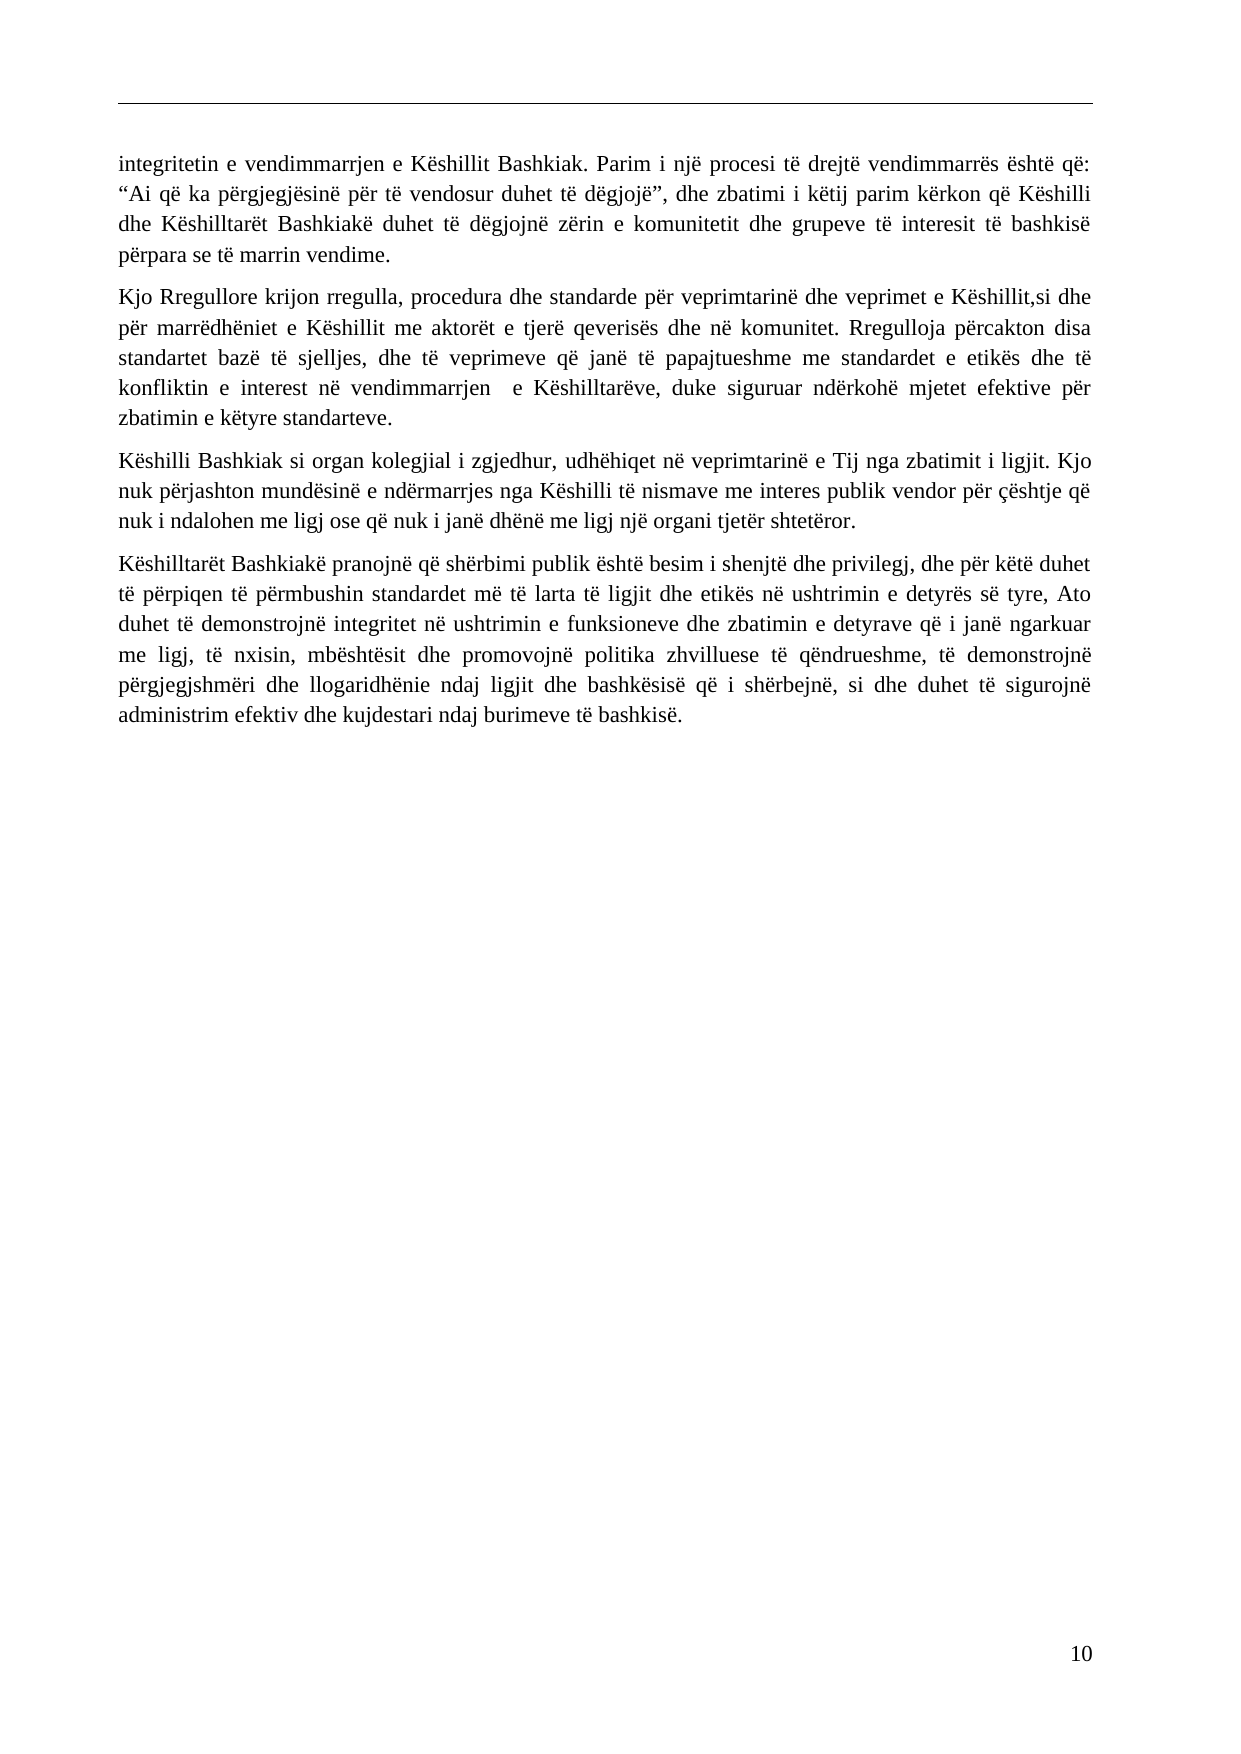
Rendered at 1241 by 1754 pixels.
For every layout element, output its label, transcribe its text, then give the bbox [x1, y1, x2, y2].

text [118, 150, 1093, 267]
text Kjo Rregullore krijon rregulla, procedura dhe standarde për veprimtarinë dhe veprimet e Këshillit,si dhe për marrëdhëniet e Këshillit me aktorët e tjerë qeverisës dhe në komunitet. Rregulloja përcakton disa standartet bazë të sjelljes, dhe të veprimeve që janë të papajtueshme me standardet e etikës dhe të konfliktin e interest në vendimmarrjen e Këshilltarëve, duke siguruar ndërkohë mjetet efektive për zbatimin e këtyre standarteve. [118, 283, 1093, 431]
text Këshilli Bashkiak si organ kolegjial i zgjedhur, udhëhiqet në veprimtarinë e Tij nga zbatimit i ligjit. Kjo nuk përjashton mundësinë e ndërmarrjes nga Këshilli të nismave me interes publik vendor për çështje që nuk i ndalohen me ligj ose që nuk i janë dhënë me ligj një organi tjetër shtetëror. [118, 447, 1093, 534]
text Këshilltarët Bashkiakë pranojnë që shërbimi publik është besim i shenjtë dhe privilegj, dhe për këtë duhet të përpiqen të përmbushin standardet më të larta të ligjit dhe etikës në ushtrimin e detyrës së tyre, Ato duhet të demonstrojnë integritet në ushtrimin e funksioneve dhe zbatimin e detyrave që i janë ngarkuar me ligj, të nxisin, mbështësit dhe promovojnë politika zhvilluese të qëndrueshme, të demonstrojnë përgjegjshmëri dhe llogaridhënie ndaj ligjit dhe bashkësisë që i shërbejnë, si dhe duhet të sigurojnë administrim efektiv dhe kujdestari ndaj burimeve të bashkisë. [118, 550, 1093, 727]
